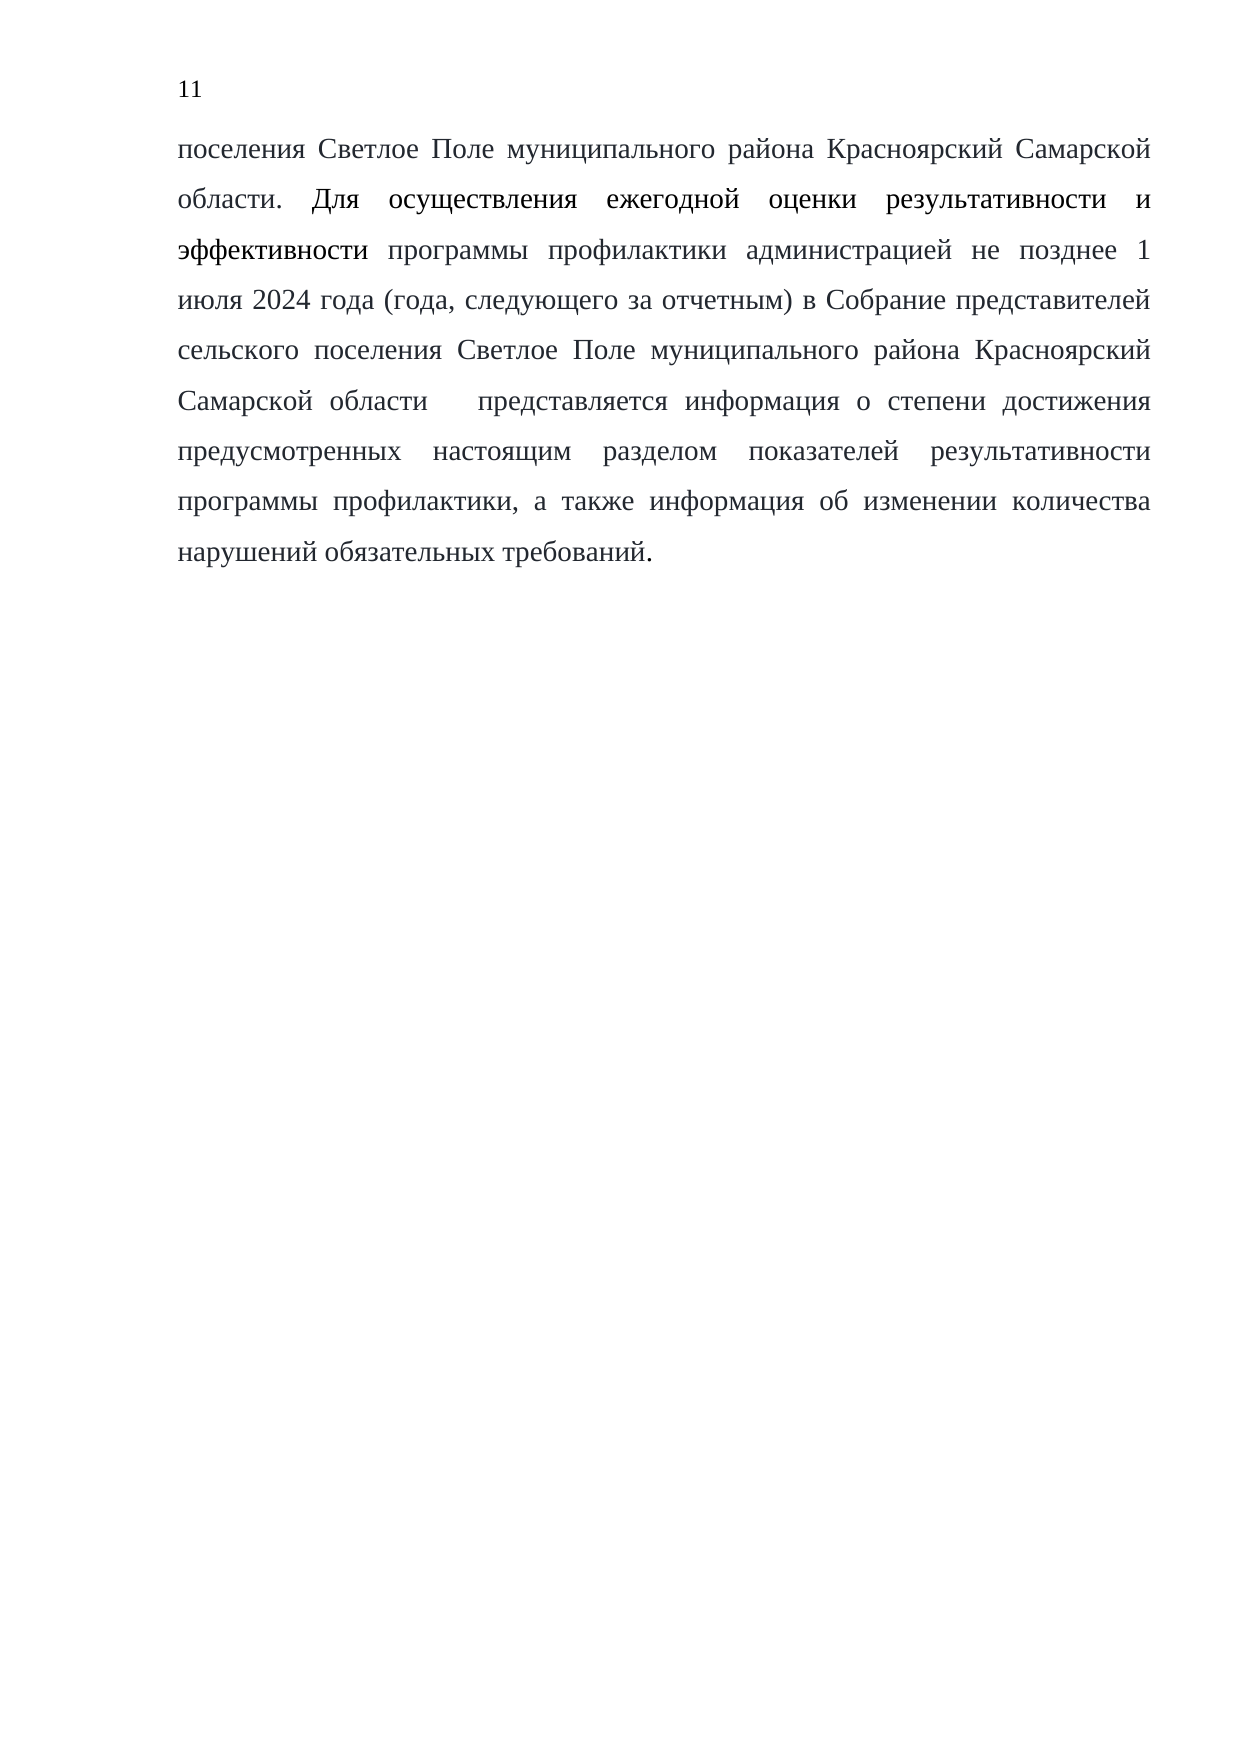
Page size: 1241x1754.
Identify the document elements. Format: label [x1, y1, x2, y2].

text [177, 131, 1152, 567]
